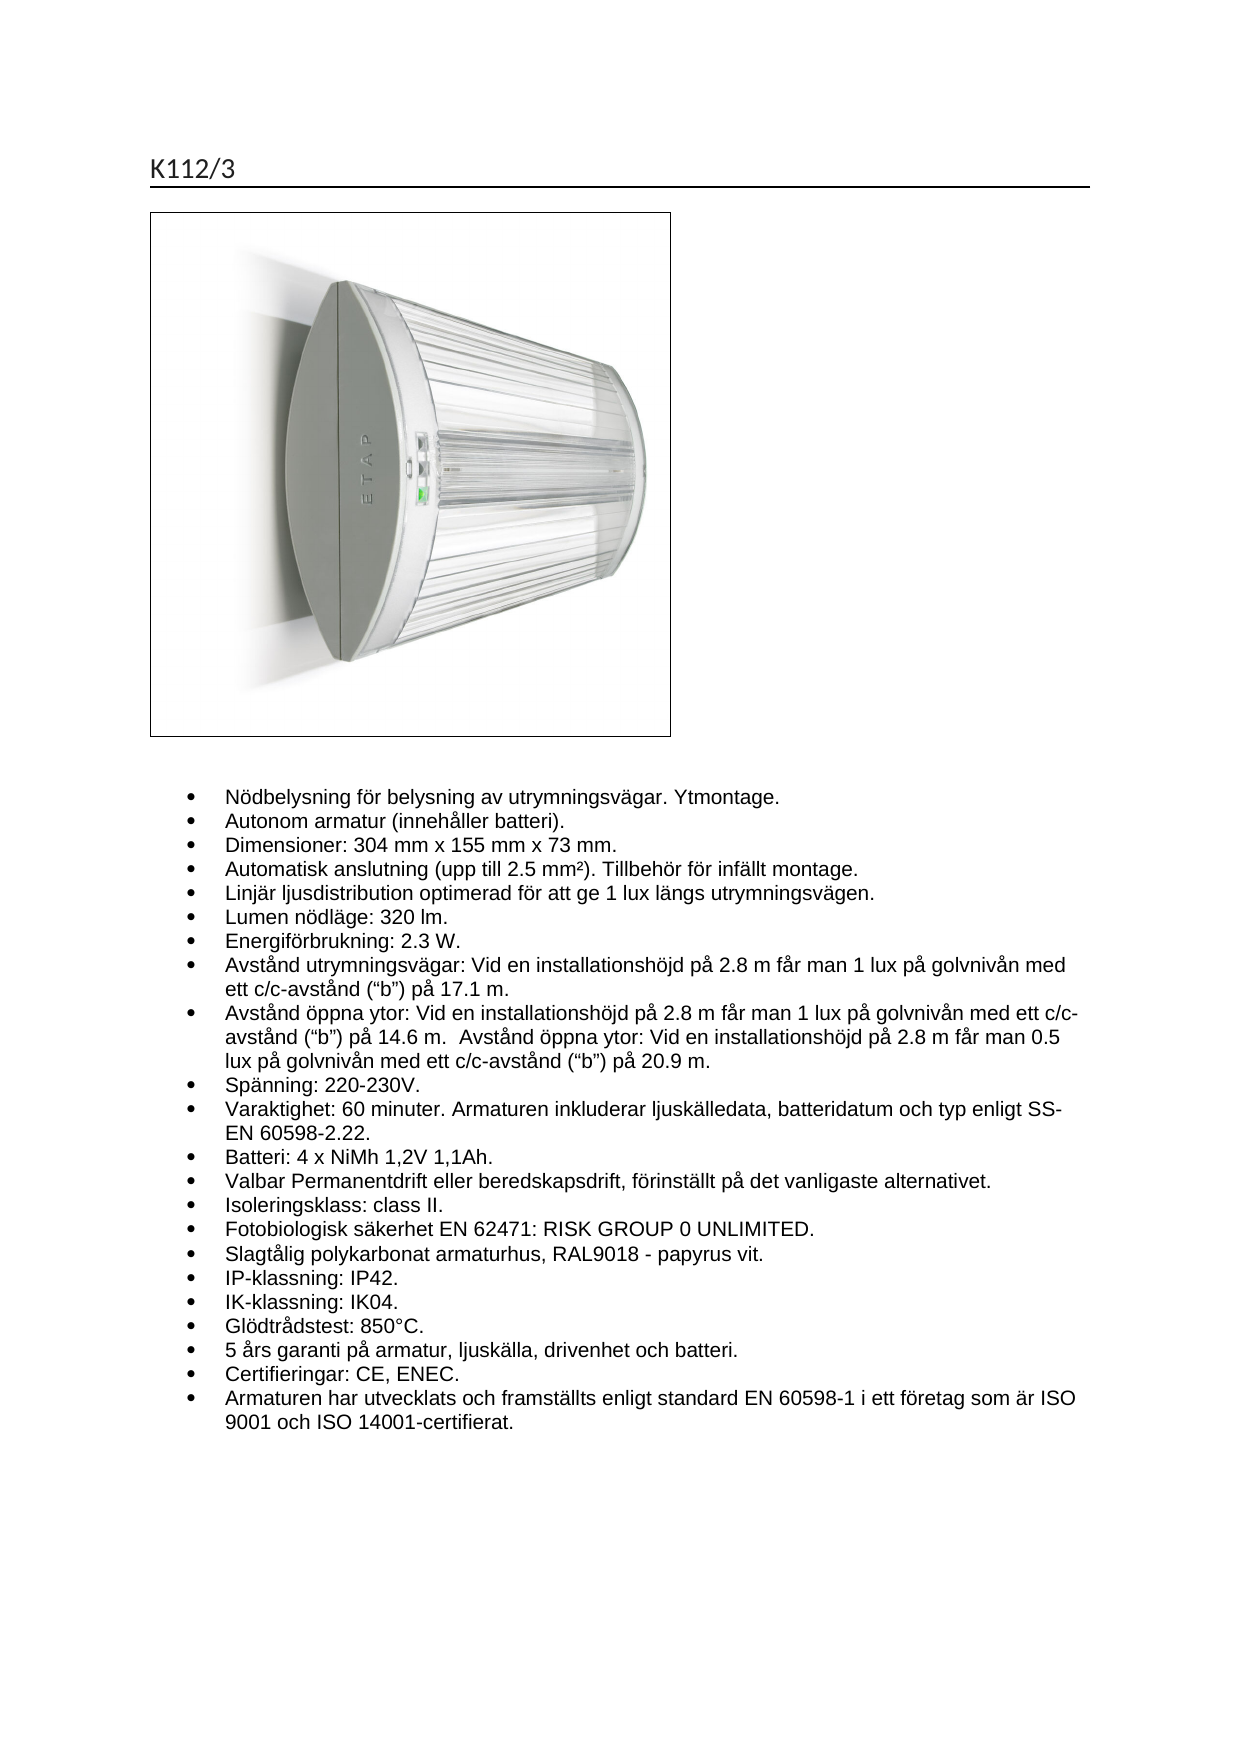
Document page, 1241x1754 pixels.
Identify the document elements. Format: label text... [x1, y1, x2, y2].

list IP-klassning: IP42. [187, 1265, 1090, 1289]
list Armaturen har utvecklats och framställts enligt standard EN 60598-1 i ett företag som är ISO 9001 och ISO 14001-certifierat. [187, 1386, 1090, 1434]
list Glödtrådstest: 850°C. [187, 1313, 1090, 1338]
list Lumen nödläge: 320 lm. [187, 905, 1090, 929]
list Energiförbrukning: 2.3 W. [187, 929, 1090, 953]
list Automatisk anslutning (upp till 2.5 mm²). Tillbehör för infällt montage. [187, 857, 1090, 881]
list Isoleringsklass: class II. [187, 1193, 1090, 1217]
list Fotobiologisk säkerhet EN 62471: RISK GROUP 0 UNLIMITED. [187, 1217, 1090, 1241]
list IK-klassning: IK04. [187, 1289, 1090, 1313]
list Linjär ljusdistribution optimerad för att ge 1 lux längs utrymningsvägen. [187, 881, 1090, 905]
list 5 års garanti på armatur, ljuskälla, drivenhet och batteri. [187, 1338, 1090, 1362]
picture [151, 213, 670, 736]
list Avstånd öppna ytor: Vid en installationshöjd på 2.8 m får man 1 lux på golvnivån med ett c/c-avstånd (“b”) på 14.6 m. Avstånd öppna ytor: Vid en installationshöjd på 2.8 m får man 0.5 lux på golvnivån med ett c/c-avstånd (“b”) på 20.9 m. [187, 1001, 1090, 1073]
list Slagtålig polykarbonat armaturhus, RAL9018 - papyrus vit. [187, 1241, 1090, 1265]
list Valbar Permanentdrift eller beredskapsdrift, förinställt på det vanligaste alternativet. [187, 1169, 1090, 1193]
list Certifieringar: CE, ENEC. [187, 1362, 1090, 1386]
list Spänning: 220-230V. [187, 1073, 1090, 1097]
list Nödbelysning för belysning av utrymningsvägar. Ytmontage. [187, 784, 1090, 809]
list Dimensioner: 304 mm x 155 mm x 73 mm. [187, 833, 1090, 857]
list Autonom armatur (innehåller batteri). [187, 809, 1090, 833]
list Avstånd utrymningsvägar: Vid en installationshöjd på 2.8 m får man 1 lux på golvnivån med ett c/c-avstånd (“b”) på 17.1 m. [187, 953, 1090, 1001]
list Batteri: 4 x NiMh 1,2V 1,1Ah. [187, 1145, 1090, 1169]
text K112/3 [150, 150, 1090, 186]
list Varaktighet: 60 minuter. Armaturen inkluderar ljuskälledata, batteridatum och typ enligt SS-EN 60598-2.22. [187, 1097, 1090, 1145]
